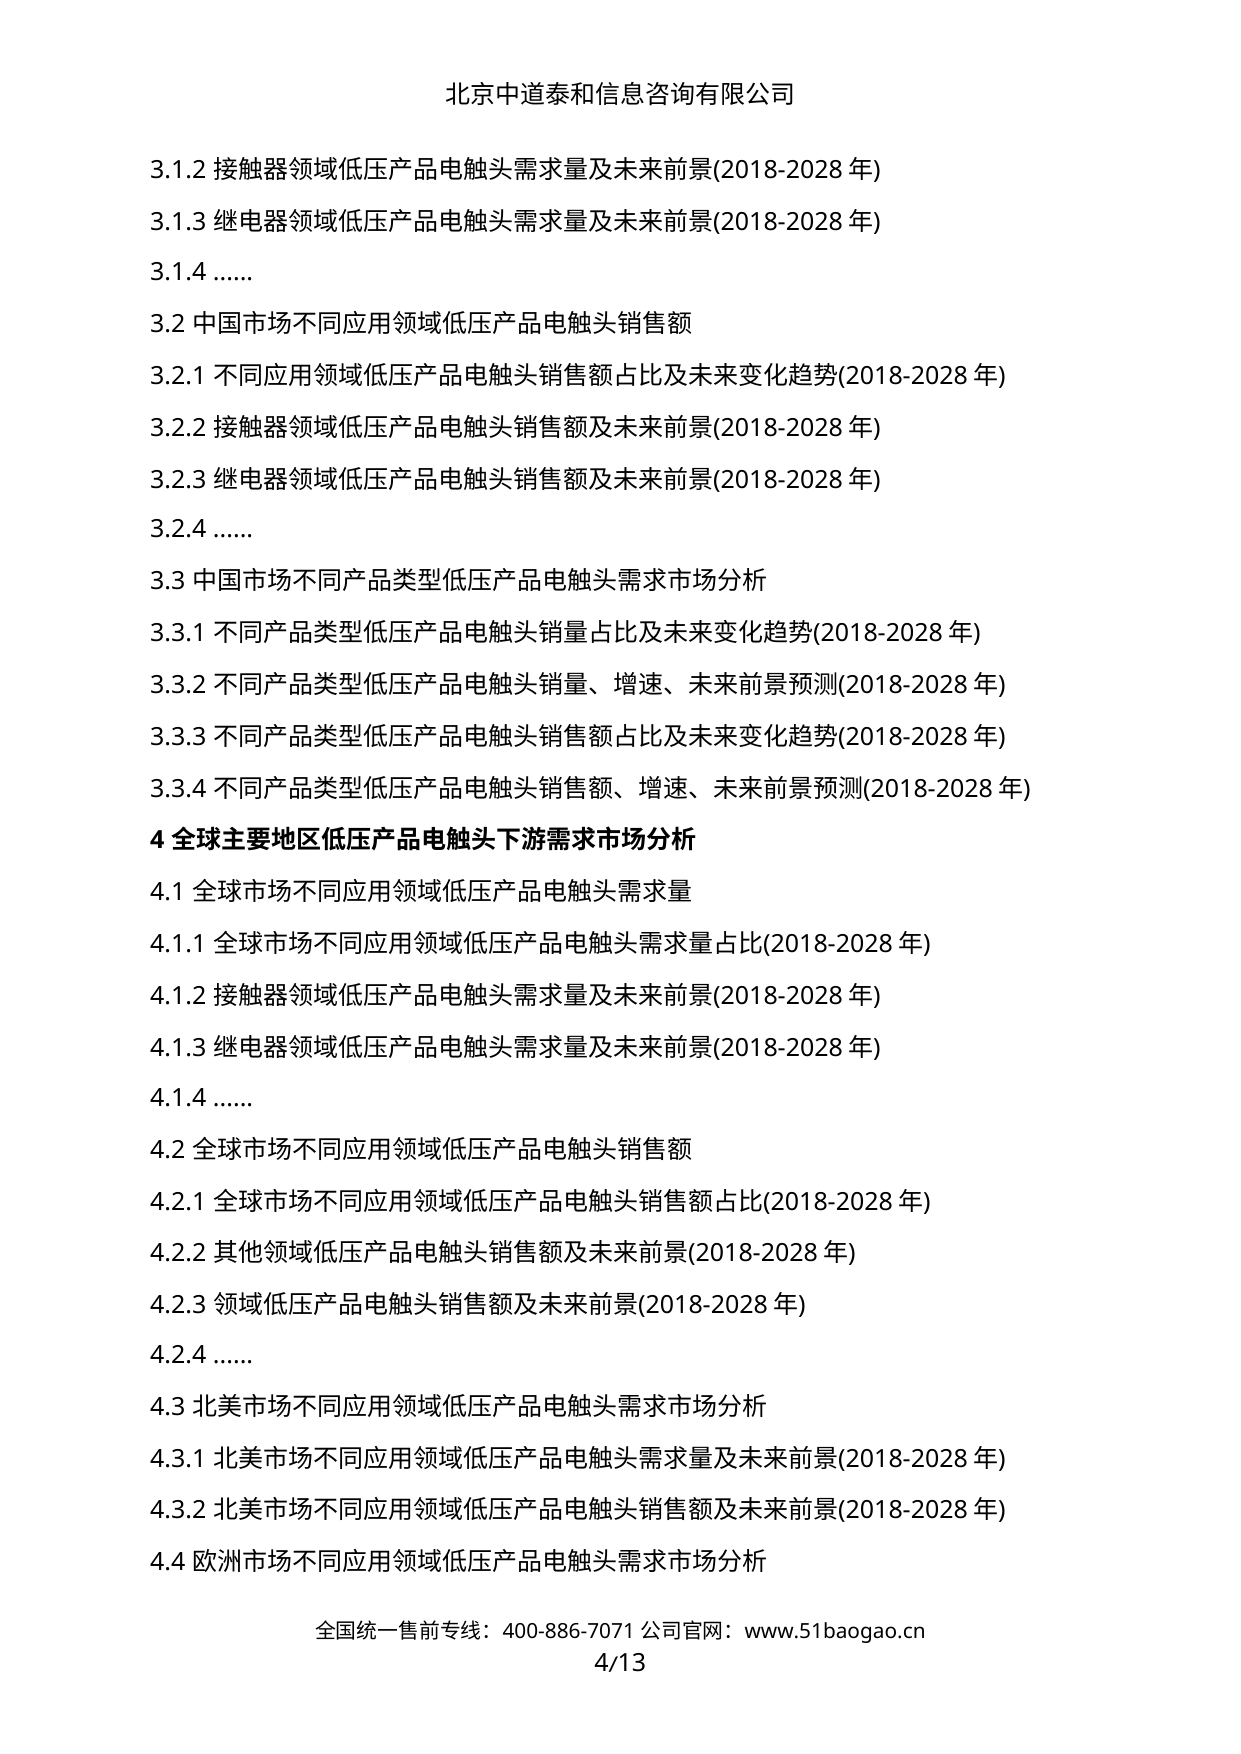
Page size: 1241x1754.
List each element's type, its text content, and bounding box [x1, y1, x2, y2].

text 4.1.3 继电器领域低压产品电触头需求量及未来前景(2018-2028年) [150, 1027, 1090, 1064]
text 4.2.4 ...... [150, 1337, 1090, 1371]
text 3.2.3 继电器领域低压产品电触头销售额及未来前景(2018-2028年) [150, 459, 1090, 495]
text 4.1 全球市场不同应用领域低压产品电触头需求量 [150, 872, 1090, 908]
text 3.3 中国市场不同产品类型低压产品电触头需求市场分析 [150, 561, 1090, 597]
text 4.2.1 全球市场不同应用领域低压产品电触头销售额占比(2018-2028年) [150, 1181, 1090, 1217]
text 3.2.4 ...... [150, 511, 1090, 545]
text 4.3.2 北美市场不同应用领域低压产品电触头销售额及未来前景(2018-2028年) [150, 1490, 1090, 1526]
text 4.4 欧洲市场不同应用领域低压产品电触头需求市场分析 [150, 1542, 1090, 1578]
text 4.3.1 北美市场不同应用领域低压产品电触头需求量及未来前景(2018-2028年) [150, 1438, 1090, 1474]
text 4 全球主要地区低压产品电触头下游需求市场分析 [150, 820, 1090, 856]
text 3.1.3 继电器领域低压产品电触头需求量及未来前景(2018-2028年) [150, 202, 1090, 238]
text 3.3.3 不同产品类型低压产品电触头销售额占比及未来变化趋势(2018-2028年) [150, 716, 1090, 752]
text 3.3.4 不同产品类型低压产品电触头销售额、增速、未来前景预测(2018-2028年) [150, 768, 1090, 804]
text 3.3.1 不同产品类型低压产品电触头销量占比及未来变化趋势(2018-2028年) [150, 612, 1090, 649]
text 3.3.2 不同产品类型低压产品电触头销量、增速、未来前景预测(2018-2028年) [150, 664, 1090, 701]
text 3.2.1 不同应用领域低压产品电触头销售额占比及未来变化趋势(2018-2028年) [150, 355, 1090, 392]
text 4.1.4 ...... [150, 1079, 1090, 1113]
text 4.3 北美市场不同应用领域低压产品电触头需求市场分析 [150, 1386, 1090, 1422]
text 4.2 全球市场不同应用领域低压产品电触头销售额 [150, 1129, 1090, 1165]
text 4.2.2 其他领域低压产品电触头销售额及未来前景(2018-2028年) [150, 1233, 1090, 1269]
text 3.1.4 ...... [150, 254, 1090, 288]
text 4.1.1 全球市场不同应用领域低压产品电触头需求量占比(2018-2028年) [150, 924, 1090, 960]
text 3.2.2 接触器领域低压产品电触头销售额及未来前景(2018-2028年) [150, 407, 1090, 443]
text 4.2.3 领域低压产品电触头销售额及未来前景(2018-2028年) [150, 1285, 1090, 1321]
text 3.1.2 接触器领域低压产品电触头需求量及未来前景(2018-2028年) [150, 150, 1090, 186]
text 3.2 中国市场不同应用领域低压产品电触头销售额 [150, 303, 1090, 340]
text 4.1.2 接触器领域低压产品电触头需求量及未来前景(2018-2028年) [150, 976, 1090, 1012]
